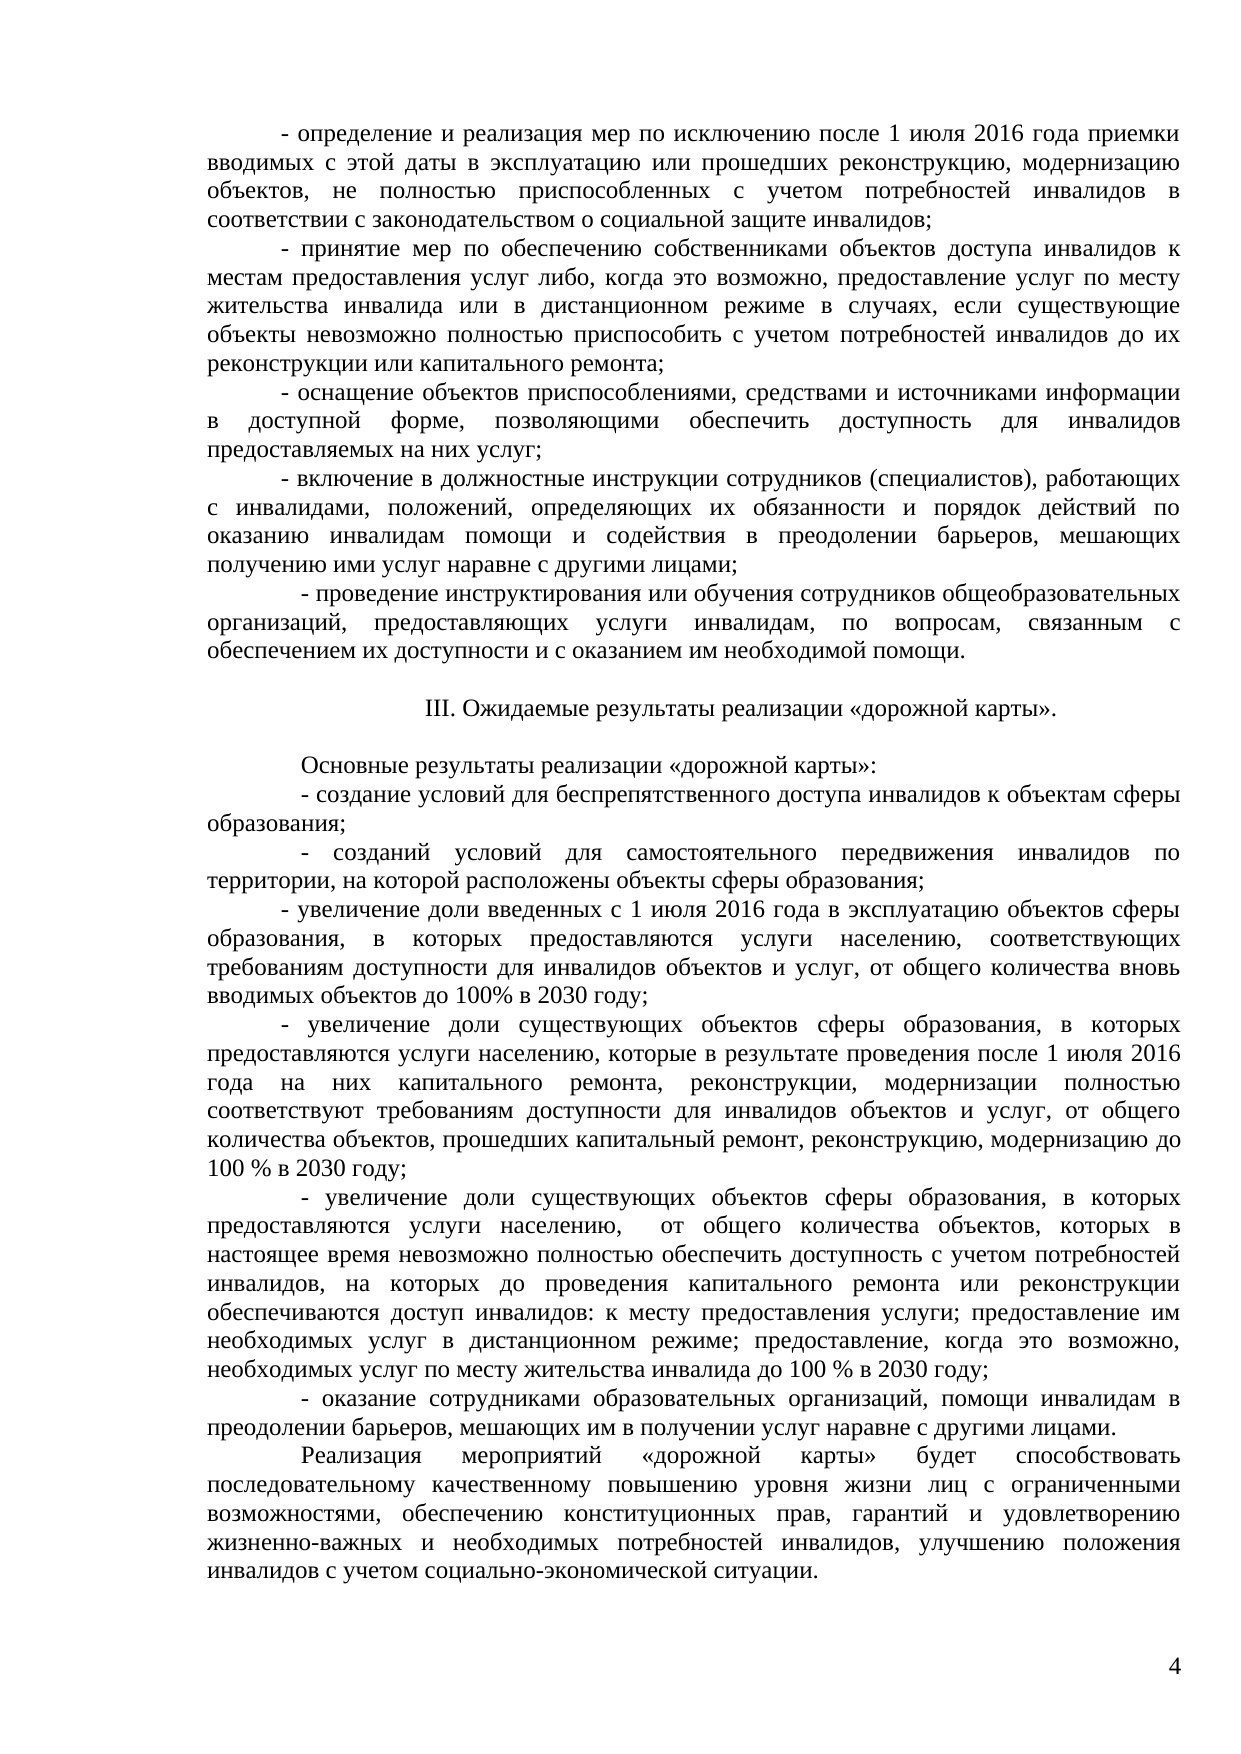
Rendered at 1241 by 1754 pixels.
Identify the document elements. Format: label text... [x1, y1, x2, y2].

text - созданий условий для самостоятельного передвижения инвалидов по территории, на которой расположены объекты сферы образования; [207, 837, 1181, 894]
text - увеличение доли существующих объектов сферы образования, в которых предоставляются услуги населению, которые в результате проведения после 1 июля 2016 года на них капитального ремонта, реконструкции, модернизации полностью соответствуют требованиям доступности для инвалидов объектов и услуг, от общего количества объектов, прошедших капитальный ремонт, реконструкцию, модернизацию до 100 % в 2030 году; [207, 1009, 1181, 1182]
text - проведение инструктирования или обучения сотрудников общеобразовательных организаций, предоставляющих услуги инвалидам, по вопросам, связанным с обеспечением их доступности и с оказанием им необходимой помощи. [207, 578, 1181, 664]
text III. Ожидаемые результаты реализации «дорожной карты». [207, 693, 1181, 722]
text - увеличение доли существующих объектов сферы образования, в которых предоставляются услуги населению, от общего количества объектов, которых в настоящее время невозможно полностью обеспечить доступность с учетом потребностей инвалидов, на которых до проведения капитального ремонта или реконструкции обеспечиваются доступ инвалидов: к месту предоставления услуги; предоставление им необходимых услуг в дистанционном режиме; предоставление, когда это возможно, необходимых услуг по месту жительства инвалида до 100 % в 2030 году; [207, 1182, 1181, 1383]
text Реализация мероприятий «дорожной карты» будет способствовать последовательному качественному повышению уровня жизни лиц с ограниченными возможностями, обеспечению конституционных прав, гарантий и удовлетворению жизненно-важных и необходимых потребностей инвалидов, улучшению положения инвалидов с учетом социально-экономической ситуации. [207, 1441, 1181, 1584]
text - увеличение доли введенных с 1 июля 2016 года в эксплуатацию объектов сферы образования, в которых предоставляются услуги населению, соответствующих требованиям доступности для инвалидов объектов и услуг, от общего количества вновь вводимых объектов до 100% в 2030 году; [207, 894, 1181, 1009]
text Основные результаты реализации «дорожной карты»: [207, 751, 1181, 779]
text - оказание сотрудниками образовательных организаций, помощи инвалидам в преодолении барьеров, мешающих им в получении услуг наравне с другими лицами. [207, 1383, 1181, 1441]
text - принятие мер по обеспечению собственниками объектов доступа инвалидов к местам предоставления услуг либо, когда это возможно, предоставление услуг по месту жительства инвалида или в дистанционном режиме в случаях, если существующие объекты невозможно полностью приспособить с учетом потребностей инвалидов до их реконструкции или капитального ремонта; [207, 233, 1181, 377]
text - включение в должностные инструкции сотрудников (специалистов), работающих с инвалидами, положений, определяющих их обязанности и порядок действий по оказанию инвалидам помощи и содействия в преодолении барьеров, мешающих получению ими услуг наравне с другими лицами; [207, 463, 1181, 578]
text - оснащение объектов приспособлениями, средствами и источниками информации в доступной форме, позволяющими обеспечить доступность для инвалидов предоставляемых на них услуг; [207, 377, 1181, 463]
text - определение и реализация мер по исключению после 1 июля 2016 года приемки вводимых с этой даты в эксплуатацию или прошедших реконструкцию, модернизацию объектов, не полностью приспособленных с учетом потребностей инвалидов в соответствии с законодательством о социальной защите инвалидов; [207, 118, 1181, 233]
text - создание условий для беспрепятственного доступа инвалидов к объектам сферы образования; [207, 779, 1181, 837]
